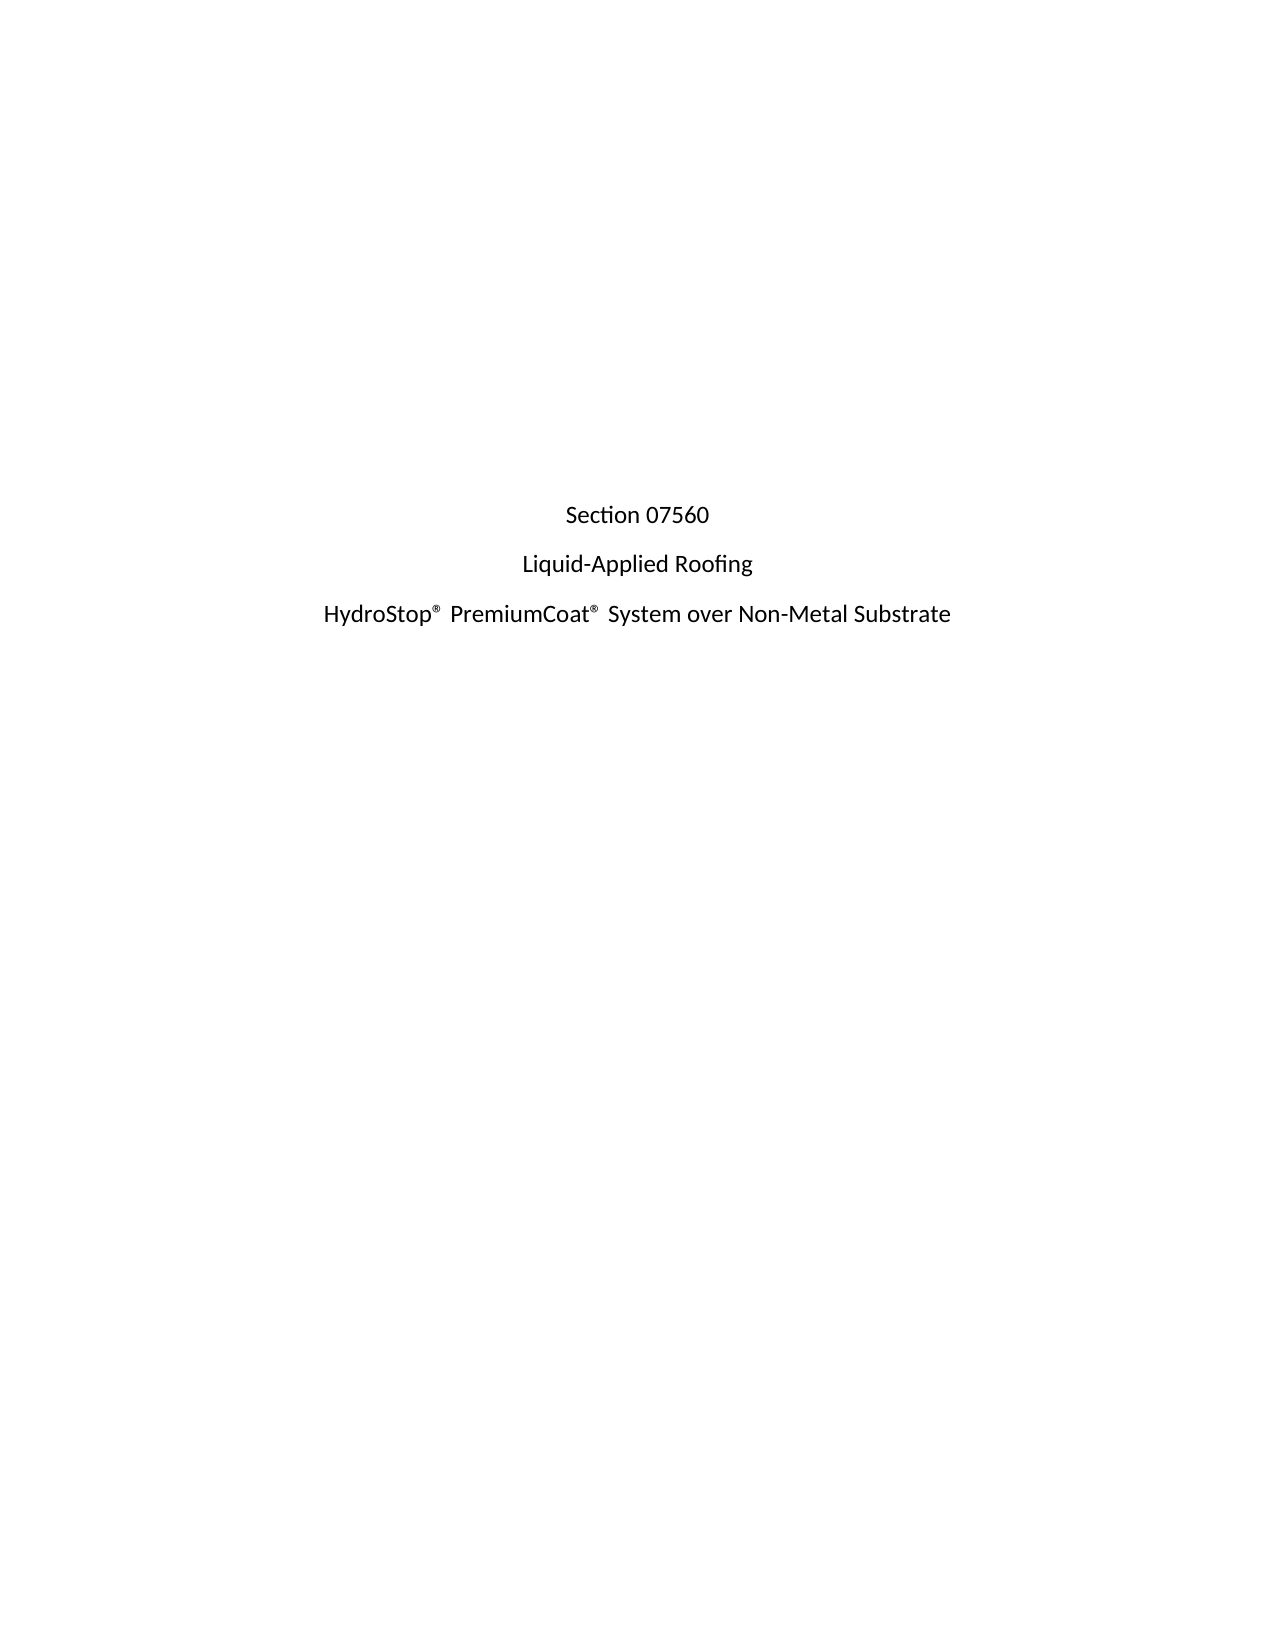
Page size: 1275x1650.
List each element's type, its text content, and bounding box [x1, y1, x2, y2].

text Section 07560 [150, 499, 1125, 529]
text HydroStop® PremiumCoat® System over Non-Metal Substrate [150, 598, 1125, 629]
text Liquid-Applied Roofing [150, 548, 1125, 579]
